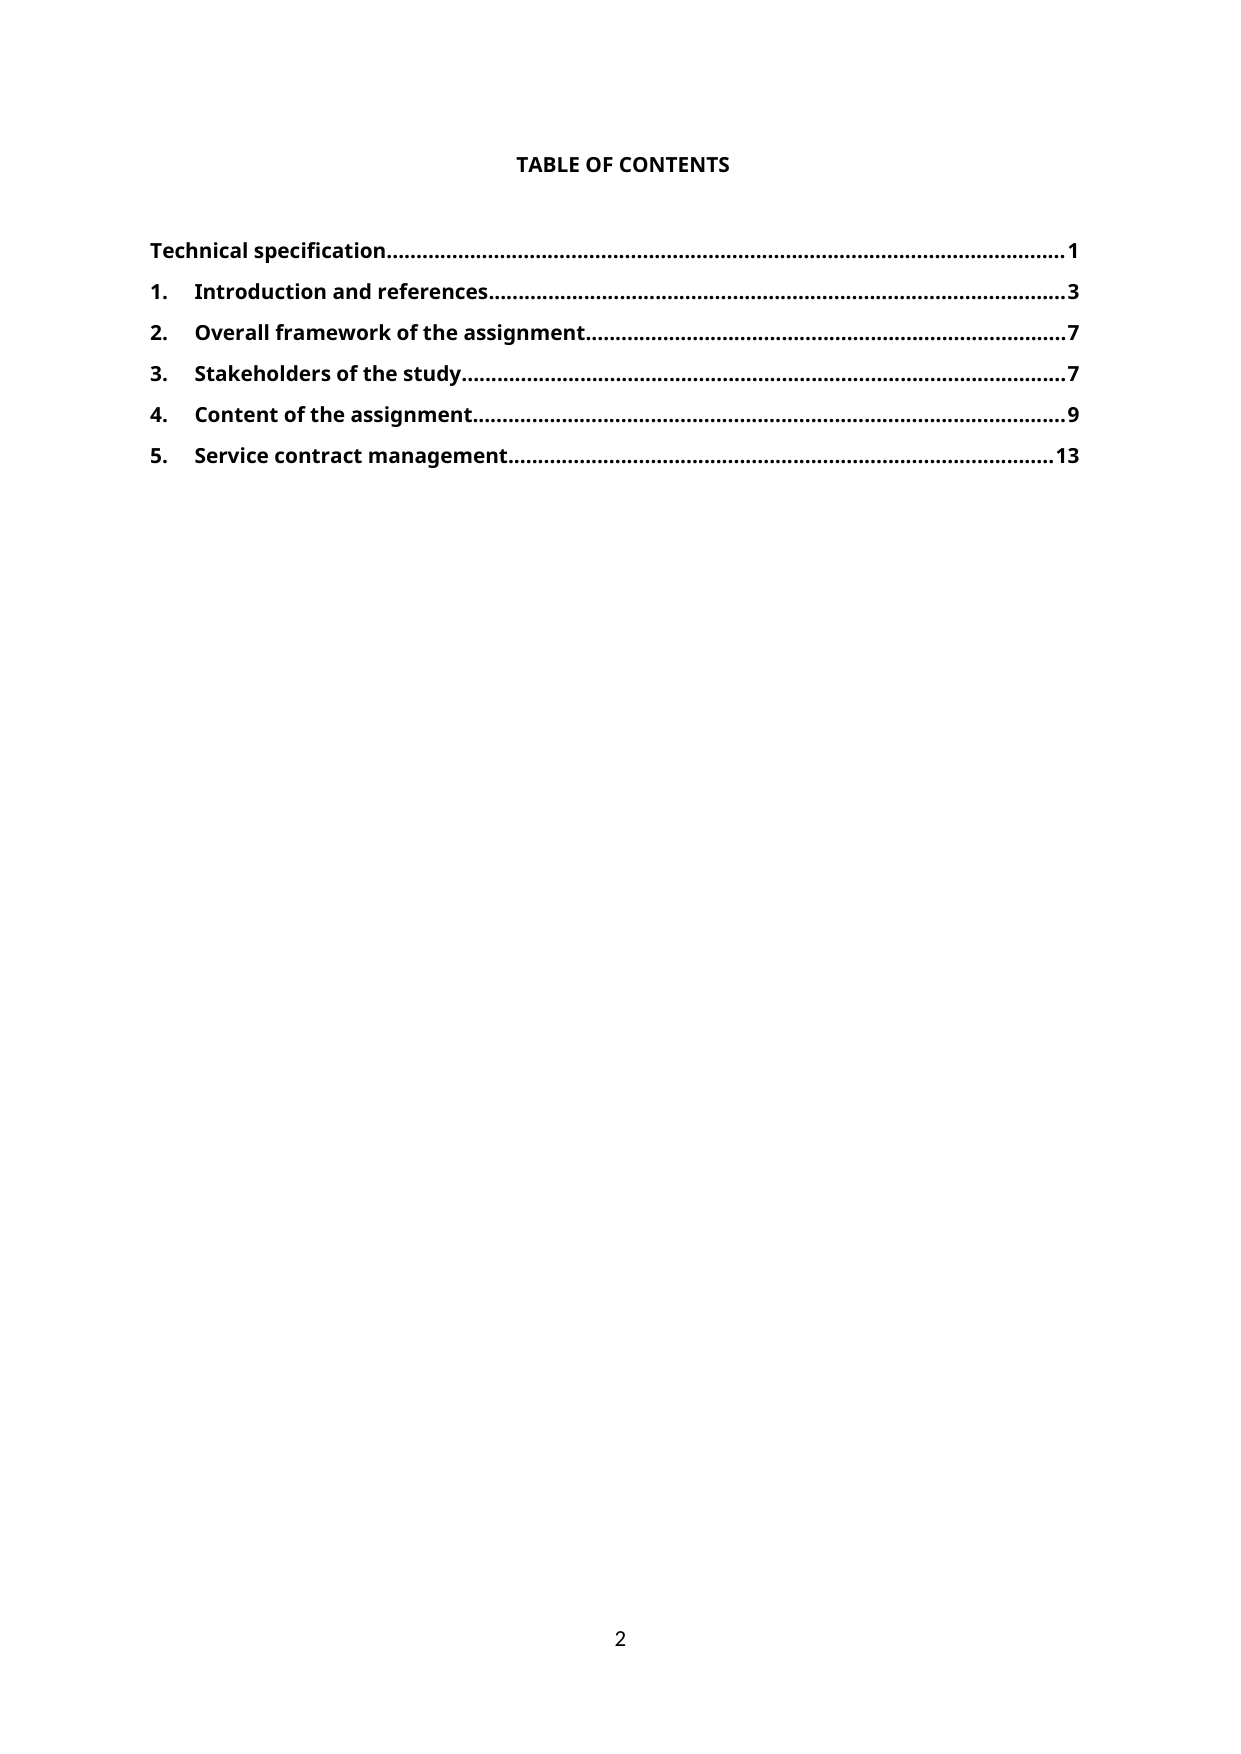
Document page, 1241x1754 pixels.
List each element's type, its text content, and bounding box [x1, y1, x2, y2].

text 5. Service contract management 13 [150, 441, 1090, 470]
text 1. Introduction and references 3 [150, 277, 1090, 306]
text 4. Content of the assignment 9 [150, 400, 1090, 429]
text 2. Overall framework of the assignment 7 [150, 318, 1090, 347]
text 3. Stakeholders of the study 7 [150, 359, 1090, 388]
text Technical specification 1 [150, 236, 1090, 264]
text TABLE OF CONTENTS [150, 150, 1090, 178]
